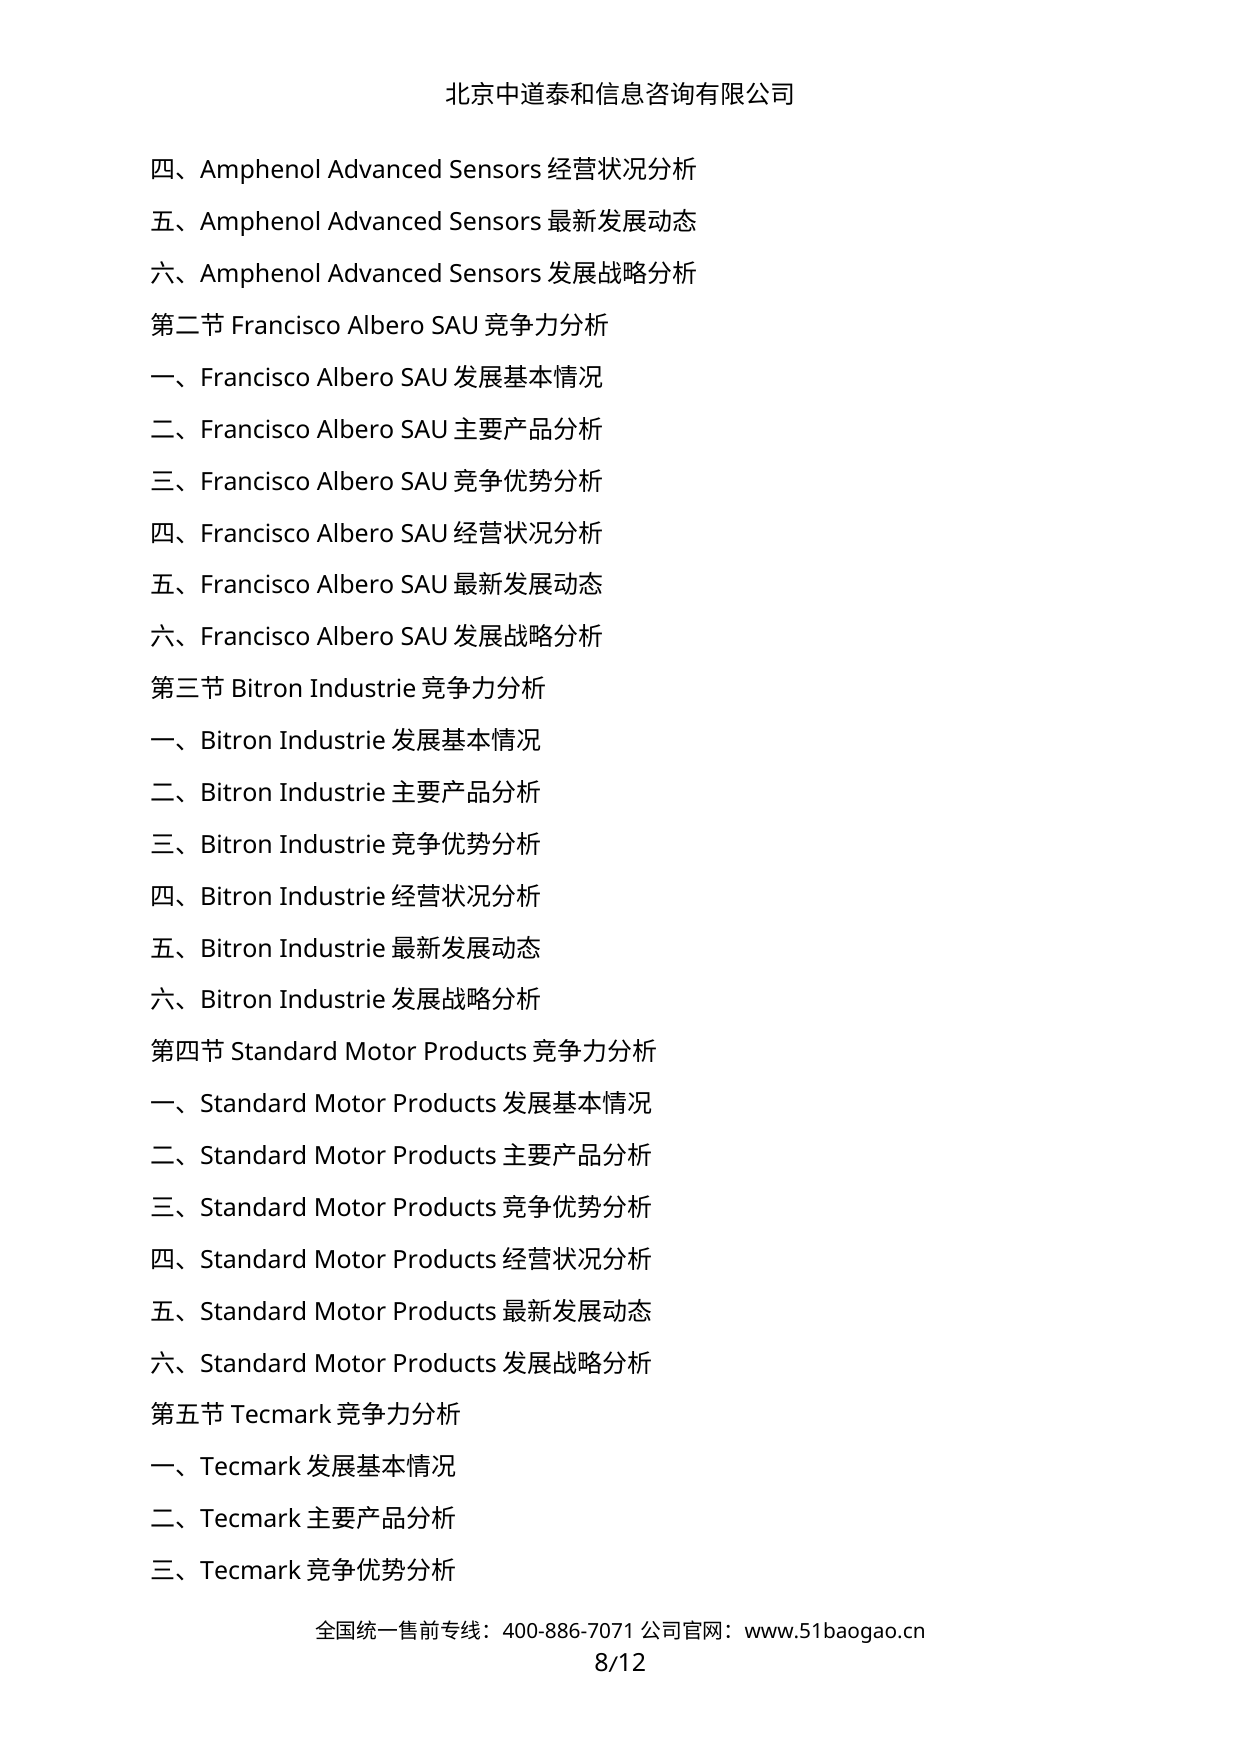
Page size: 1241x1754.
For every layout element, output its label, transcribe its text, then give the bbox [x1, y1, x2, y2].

text 五、Francisco Albero SAU最新发展动态 [150, 565, 1090, 601]
text 二、Francisco Albero SAU主要产品分析 [150, 409, 1090, 446]
text 三、Francisco Albero SAU竞争优势分析 [150, 461, 1090, 497]
text 第四节 Standard Motor Products竞争力分析 [150, 1032, 1090, 1068]
text 五、Amphenol Advanced Sensors最新发展动态 [150, 202, 1090, 238]
text 三、Standard Motor Products竞争优势分析 [150, 1187, 1090, 1224]
text 一、Francisco Albero SAU发展基本情况 [150, 357, 1090, 394]
text 四、Bitron Industrie经营状况分析 [150, 876, 1090, 912]
text 第二节 Francisco Albero SAU竞争力分析 [150, 306, 1090, 342]
text 六、Amphenol Advanced Sensors发展战略分析 [150, 254, 1090, 290]
text 六、Standard Motor Products发展战略分析 [150, 1343, 1090, 1379]
text 六、Francisco Albero SAU发展战略分析 [150, 617, 1090, 653]
text 第五节 Tecmark竞争力分析 [150, 1395, 1090, 1431]
text 五、Bitron Industrie最新发展动态 [150, 928, 1090, 964]
text 六、Bitron Industrie发展战略分析 [150, 980, 1090, 1016]
text 五、Standard Motor Products最新发展动态 [150, 1291, 1090, 1327]
text 四、Standard Motor Products经营状况分析 [150, 1239, 1090, 1276]
text 第三节 Bitron Industrie竞争力分析 [150, 669, 1090, 705]
text 四、Amphenol Advanced Sensors经营状况分析 [150, 150, 1090, 186]
text 三、Bitron Industrie竞争优势分析 [150, 824, 1090, 861]
text 二、Standard Motor Products主要产品分析 [150, 1136, 1090, 1172]
text 二、Bitron Industrie主要产品分析 [150, 772, 1090, 809]
text 一、Standard Motor Products发展基本情况 [150, 1084, 1090, 1120]
text 三、Tecmark竞争优势分析 [150, 1551, 1090, 1587]
text 一、Bitron Industrie发展基本情况 [150, 721, 1090, 757]
text 四、Francisco Albero SAU经营状况分析 [150, 513, 1090, 549]
text 二、Tecmark主要产品分析 [150, 1499, 1090, 1535]
text 一、Tecmark发展基本情况 [150, 1447, 1090, 1483]
